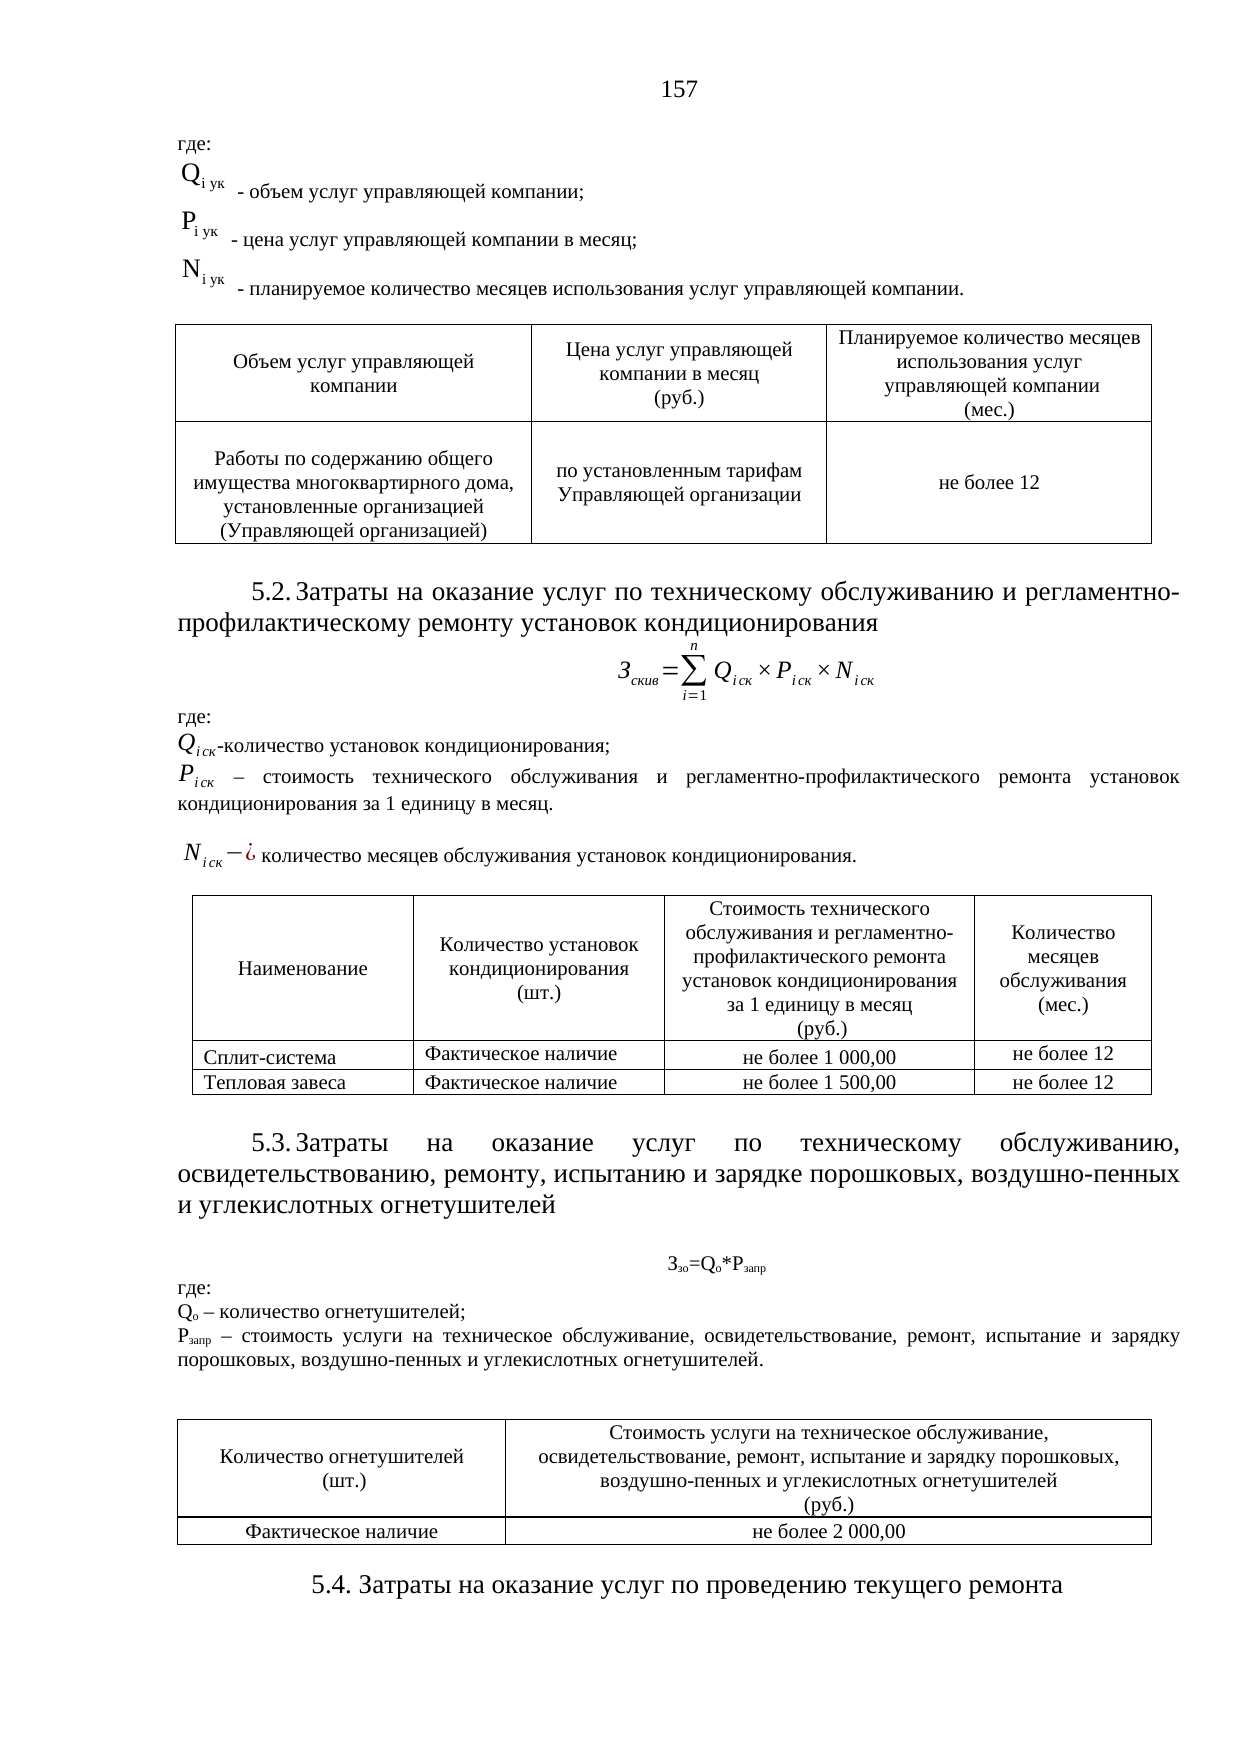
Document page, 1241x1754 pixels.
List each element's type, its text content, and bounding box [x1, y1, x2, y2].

text 5.4. Затраты на оказание услуг по проведению текущего ремонта [252, 1568, 1181, 1600]
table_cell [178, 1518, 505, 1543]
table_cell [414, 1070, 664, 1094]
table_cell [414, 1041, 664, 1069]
text – стоимость технического обслуживания и регламентно-профилактического ремонта установок кондиционирования за 1 единицу в месяц. [177, 759, 1181, 815]
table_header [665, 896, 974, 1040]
text - планируемое количество месяцев использования услуг управляющей компании. [177, 251, 1181, 300]
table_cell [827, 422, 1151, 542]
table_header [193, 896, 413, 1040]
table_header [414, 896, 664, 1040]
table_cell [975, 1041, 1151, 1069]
text Pзапр – стоимость услуги на техническое обслуживание, освидетельствование, ремонт, испытание и зарядку порошковых, воздушно-пенных и углекислотных огнетушителей. [177, 1323, 1181, 1371]
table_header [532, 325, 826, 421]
text Qо – количество огнетушителей; [177, 1299, 1181, 1323]
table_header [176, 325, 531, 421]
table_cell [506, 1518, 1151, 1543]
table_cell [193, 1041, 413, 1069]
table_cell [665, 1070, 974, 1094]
list Затраты на оказание услуг по техническому обслуживанию и регламентно-профилактическому ремонту установок кондиционирования [177, 574, 1181, 637]
text количество месяцев обслуживания установок кондиционирования. [177, 839, 1181, 870]
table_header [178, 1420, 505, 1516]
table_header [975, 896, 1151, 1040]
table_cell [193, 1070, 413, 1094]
text - объем услуг управляющей компании; [177, 155, 1181, 203]
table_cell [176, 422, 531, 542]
text Ззо=Qо*Pзапр [252, 1251, 1181, 1275]
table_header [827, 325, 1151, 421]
text где: [177, 1275, 1181, 1299]
text - цена услуг управляющей компании в месяц; [177, 203, 1181, 251]
list Затраты на оказание услуг по техническому обслуживанию, освидетельствованию, ремонту, испытанию и зарядке порошковых, воздушно-пенных и углекислотных огнетушителей [177, 1126, 1181, 1219]
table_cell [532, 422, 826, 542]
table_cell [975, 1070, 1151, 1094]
text -количество установок кондиционирования; [177, 728, 1181, 759]
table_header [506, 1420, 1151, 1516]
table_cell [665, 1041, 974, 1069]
text где: [177, 704, 1181, 728]
text где: [177, 131, 1181, 155]
